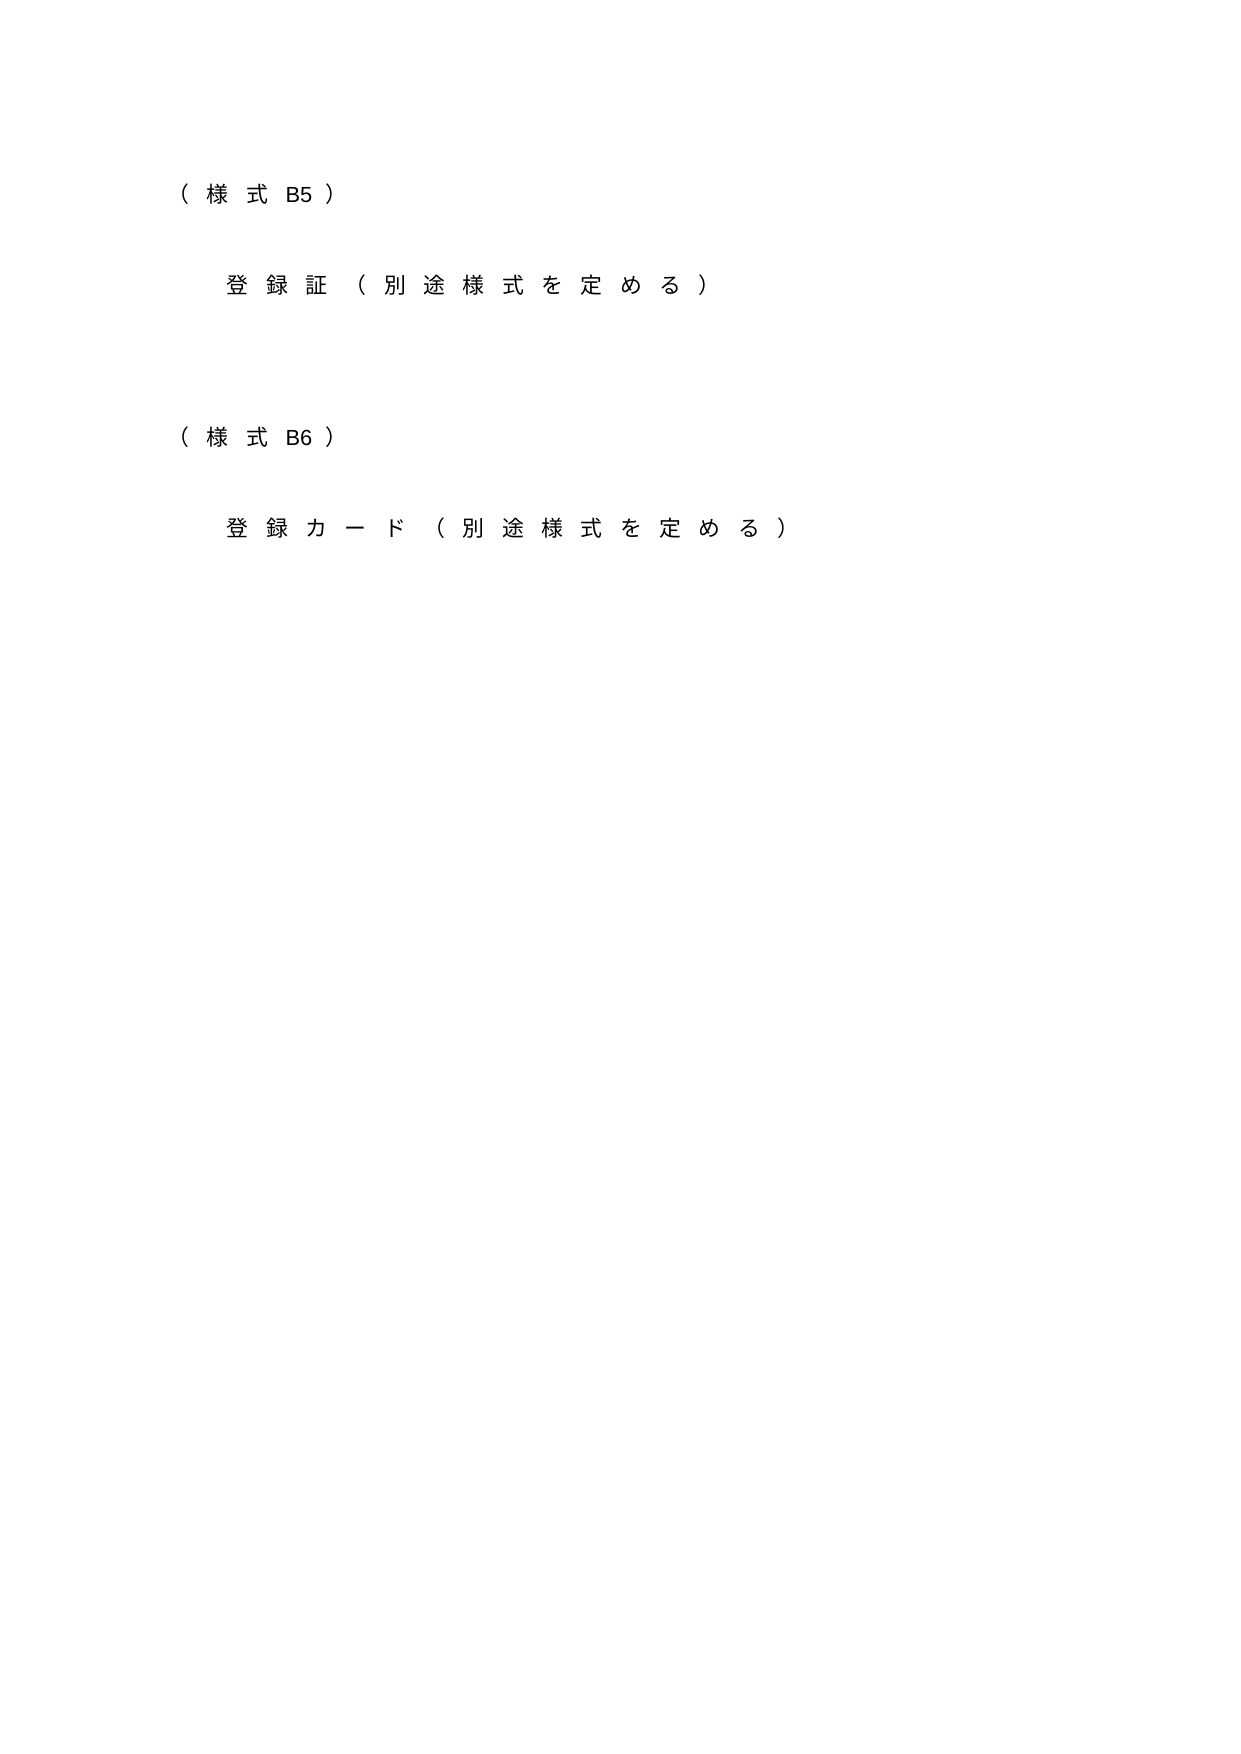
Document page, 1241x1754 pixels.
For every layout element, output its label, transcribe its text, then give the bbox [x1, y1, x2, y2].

text 登録カード（別途様式を定める） [167, 497, 1073, 558]
text （様式B6） [167, 406, 1073, 466]
text （様式B5） [167, 162, 1073, 223]
text 登録証（別途様式を定める） [167, 253, 1073, 314]
